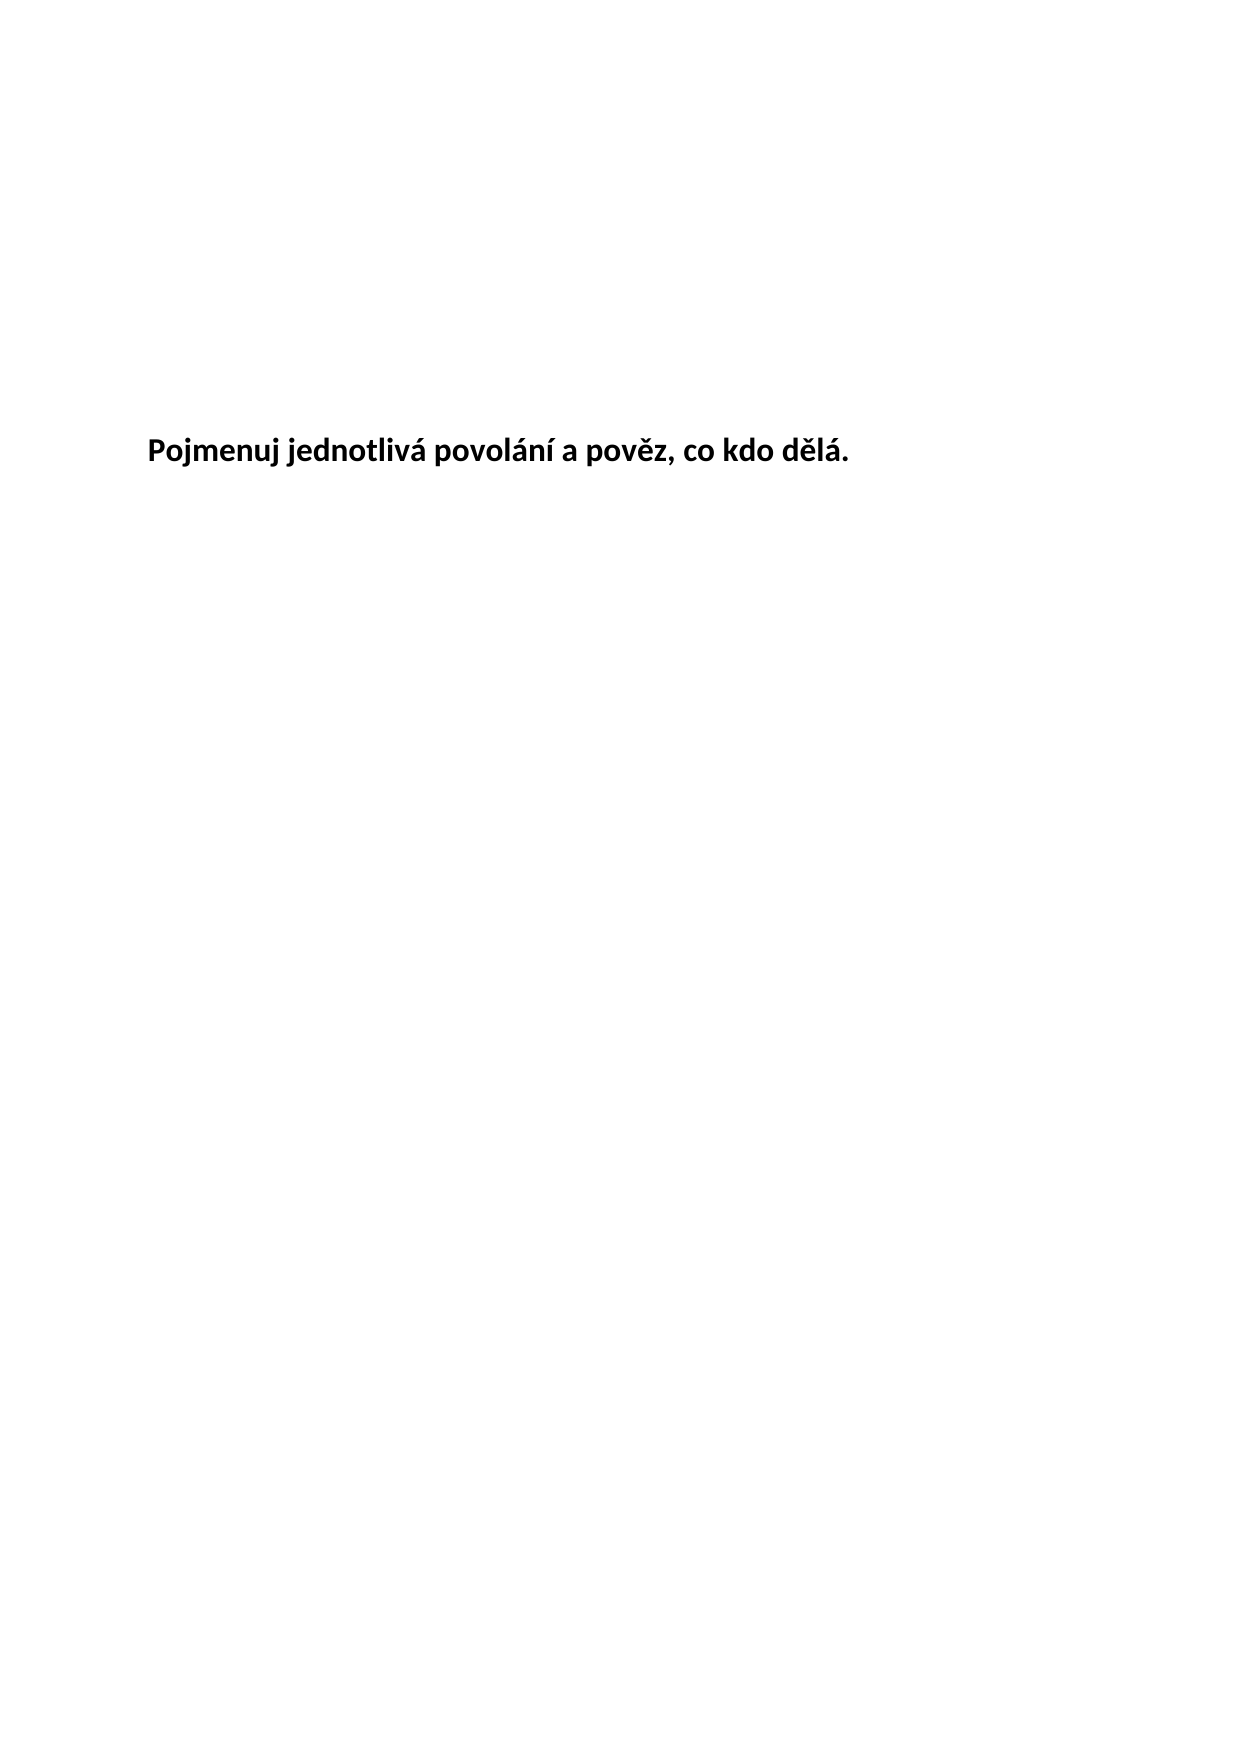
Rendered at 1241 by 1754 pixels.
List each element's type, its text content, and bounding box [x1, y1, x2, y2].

text Pojmenuj jednotlivá povolání a pověz, co kdo dělá. [148, 429, 1093, 469]
